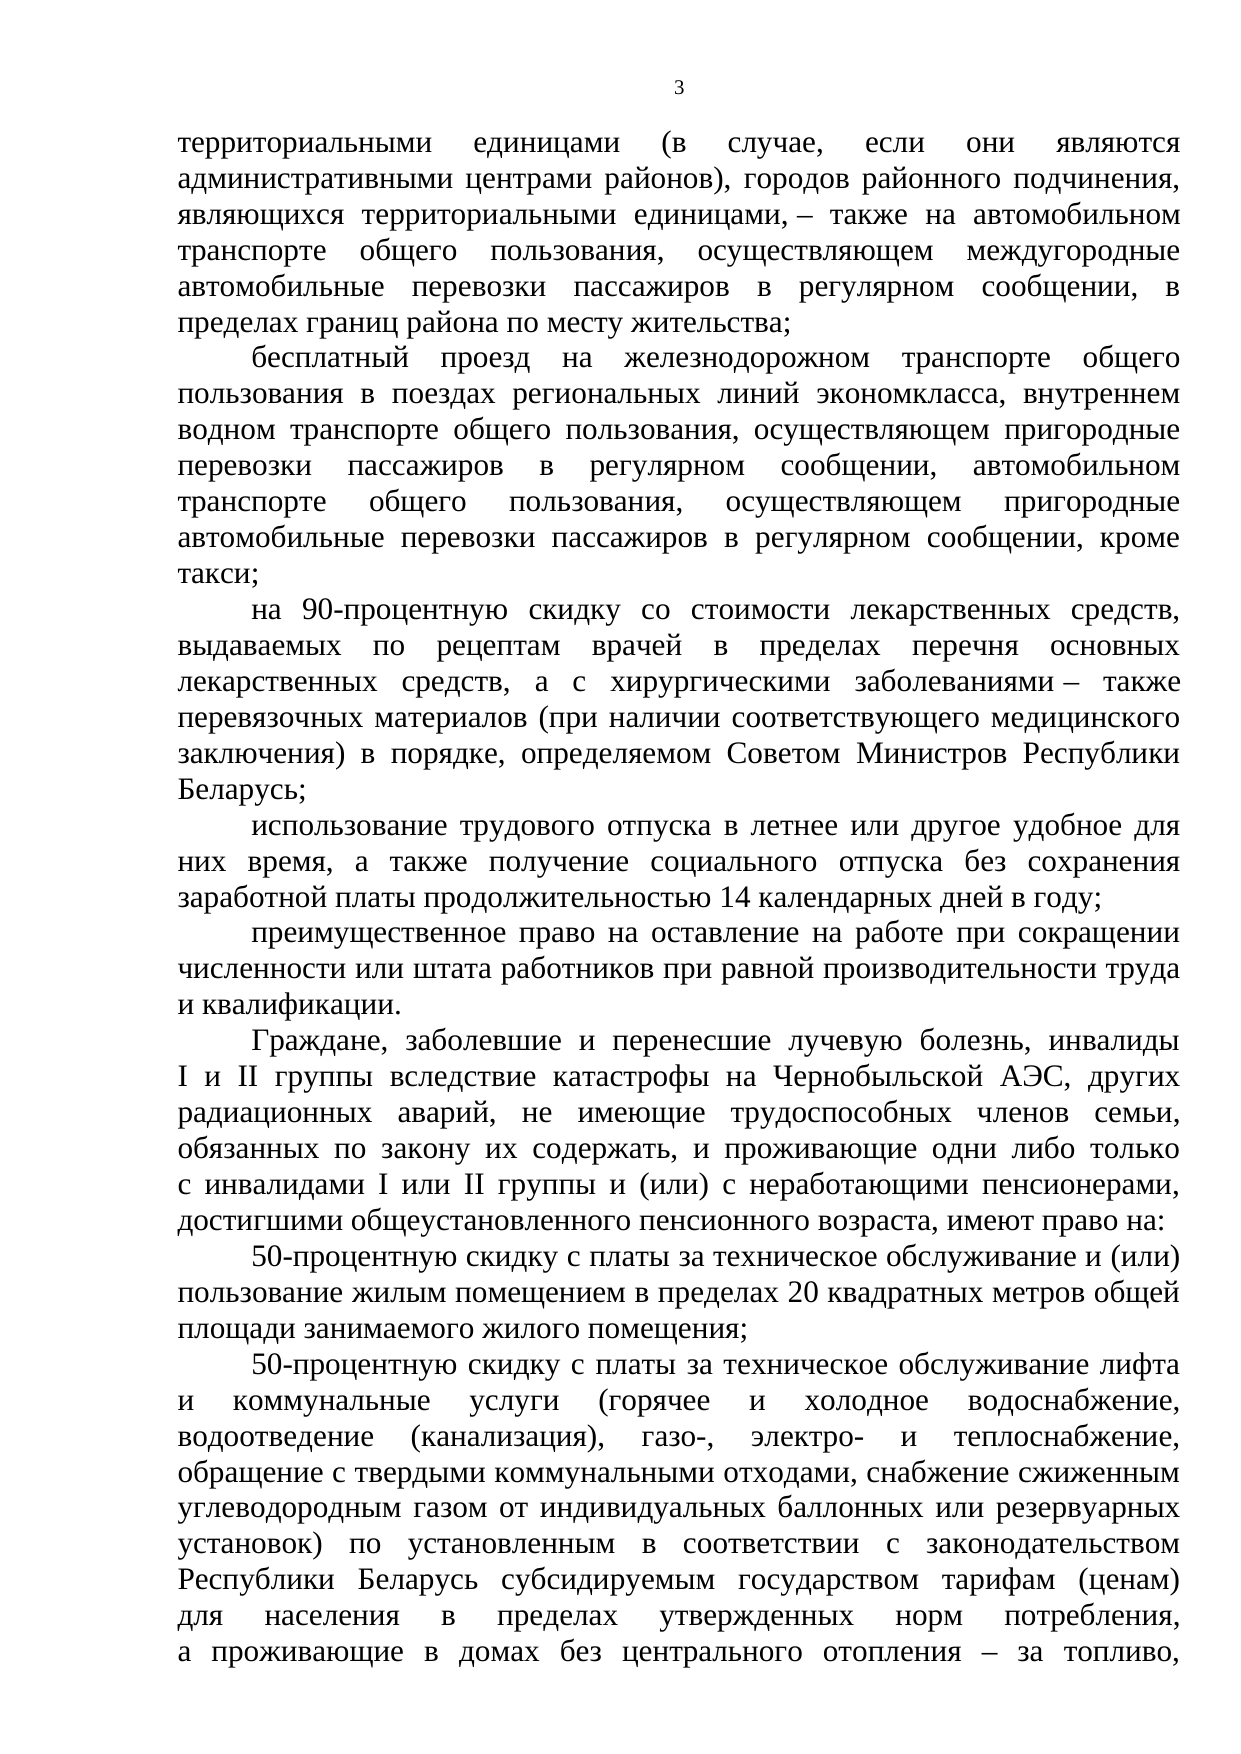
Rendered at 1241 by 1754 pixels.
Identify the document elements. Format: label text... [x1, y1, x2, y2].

text Граждане, заболевшие и перенесшие лучевую болезнь, инвалиды I и II группы вследствие катастрофы на Чернобыльской АЭС, других радиационных аварий, не имеющие трудоспособных членов семьи, обязанных по закону их содержать, и проживающие одни либо только с инвалидами I или II группы и (или) с неработающими пенсионерами, достигшими общеустановленного пенсионного возраста, имеют право на: [177, 1022, 1181, 1237]
text бесплатный проезд на железнодорожном транспорте общего пользования в поездах региональных линий экономкласса, внутреннем водном транспорте общего пользования, осуществляющем пригородные перевозки пассажиров в регулярном сообщении, автомобильном транспорте общего пользования, осуществляющем пригородные автомобильные перевозки пассажиров в регулярном сообщении, кроме такси; [177, 339, 1181, 590]
text преимущественное право на оставление на работе при сокращении численности или штата работников при равной производительности труда и квалификации. [177, 914, 1181, 1022]
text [177, 123, 1181, 339]
text на 90-процентную скидку со стоимости лекарственных средств, выдаваемых по рецептам врачей в пределах перечня основных лекарственных средств, а с хирургическими заболеваниями – также перевязочных материалов (при наличии соответствующего медицинского заключения) в порядке, определяемом Советом Министров Республики Беларусь; [177, 590, 1181, 806]
text использование трудового отпуска в летнее или другое удобное для них время, а также получение социального отпуска без сохранения заработной платы продолжительностью 14 календарных дней в году; [177, 806, 1181, 914]
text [177, 1345, 1181, 1668]
text 50-процентную скидку с платы за техническое обслуживание и (или) пользование жилым помещением в пределах 20 квадратных метров общей площади занимаемого жилого помещения; [177, 1237, 1181, 1345]
